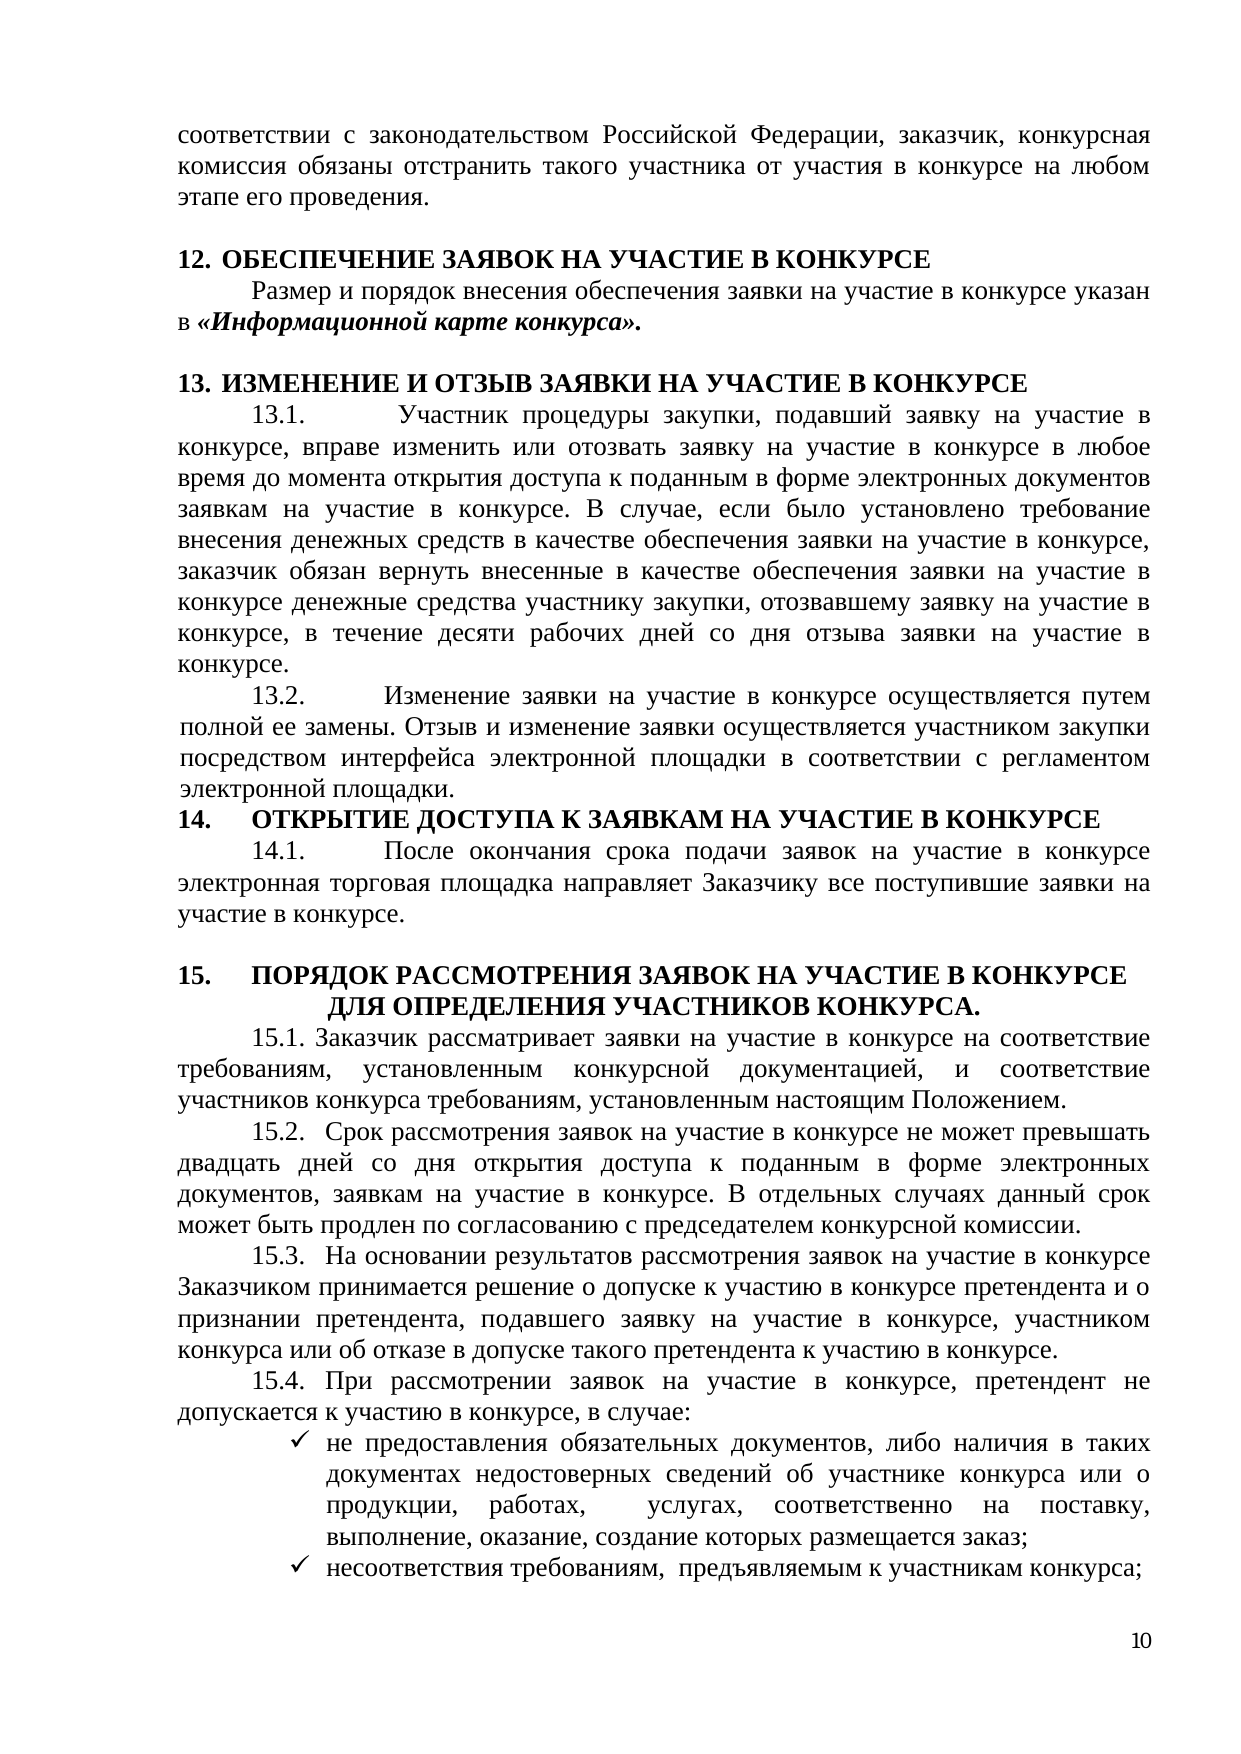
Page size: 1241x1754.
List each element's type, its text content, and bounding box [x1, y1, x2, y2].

list не предоставления обязательных документов, либо наличия в таких документах недостоверных сведений об участнике конкурса или о продукции, работах, услугах, соответственно на поставку, выполнение, оказание, создание которых размещается заказ; [288, 1426, 1152, 1551]
list Участник процедуры закупки, подавший заявку на участие в конкурсе, вправе изменить или отозвать заявку на участие в конкурсе в любое время до момента открытия доступа к поданным в форме электронных документов заявкам на участие в конкурсе. В случае, если было установлено требование внесения денежных средств в качестве обеспечения заявки на участие в конкурсе, заказчик обязан вернуть внесенные в качестве обеспечения заявки на участие в конкурсе денежные средства участнику закупки, отозвавшему заявку на участие в конкурсе, в течение десяти рабочих дней со дня отзыва заявки на участие в конкурсе. [177, 398, 1152, 679]
list После окончания срока подачи заявок на участие в конкурсе электронная торговая площадка направляет Заказчику все поступившие заявки на участие в конкурсе. [177, 834, 1152, 928]
text 15.4. При рассмотрении заявок на участие в конкурсе, претендент не допускается к участию в конкурсе, в случае: [177, 1364, 1152, 1426]
list ИЗМЕНЕНИЕ И ОТЗЫВ ЗАЯВКИ НА УЧАСТИЕ В КОНКУРСЕ [177, 367, 1152, 398]
list Изменение заявки на участие в конкурсе осуществляется путем полной ее замены. Отзыв и изменение заявки осуществляется участником закупки посредством интерфейса электронной площадки в соответствии с регламентом электронной площадки. [179, 679, 1152, 803]
text 15.1. Заказчик рассматривает заявки на участие в конкурсе на соответствие требованиям, установленным конкурсной документацией, и соответствие участников конкурса требованиям, установленным настоящим Положением. [177, 1021, 1152, 1115]
text 15.2. Срок рассмотрения заявок на участие в конкурсе не может превышать двадцать дней со дня открытия доступа к поданным в форме электронных документов, заявкам на участие в конкурсе. В отдельных случаях данный срок может быть продлен по согласованию с председателем конкурсной комиссии. [177, 1115, 1152, 1239]
list ОБЕСПЕЧЕНИЕ ЗАЯВОК НА УЧАСТИЕ В КОНКУРСЕ [177, 243, 1152, 274]
list ПОРЯДОК РАССМОТРЕНИЯ ЗАЯВОК НА УЧАСТИЕ В КОНКУРСЕ ДЛЯ ОПРЕДЕЛЕНИЯ УЧАСТНИКОВ КОНКУРСА. [177, 959, 1152, 1021]
text Размер и порядок внесения обеспечения заявки на участие в конкурсе указан в «Информационной карте конкурса». [177, 274, 1152, 336]
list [177, 118, 1152, 212]
list ОТКРЫТИЕ ДОСТУПА К ЗАЯВКАМ НА УЧАСТИЕ В КОНКУРСЕ [177, 803, 1152, 834]
text 15.3. На основании результатов рассмотрения заявок на участие в конкурсе Заказчиком принимается решение о допуске к участию в конкурсе претендента и о признании претендента, подавшего заявку на участие в конкурсе, участником конкурса или об отказе в допуске такого претендента к участию в конкурсе. [177, 1239, 1152, 1364]
list несоответствия требованиям, предъявляемым к участникам конкурса; [288, 1551, 1152, 1582]
